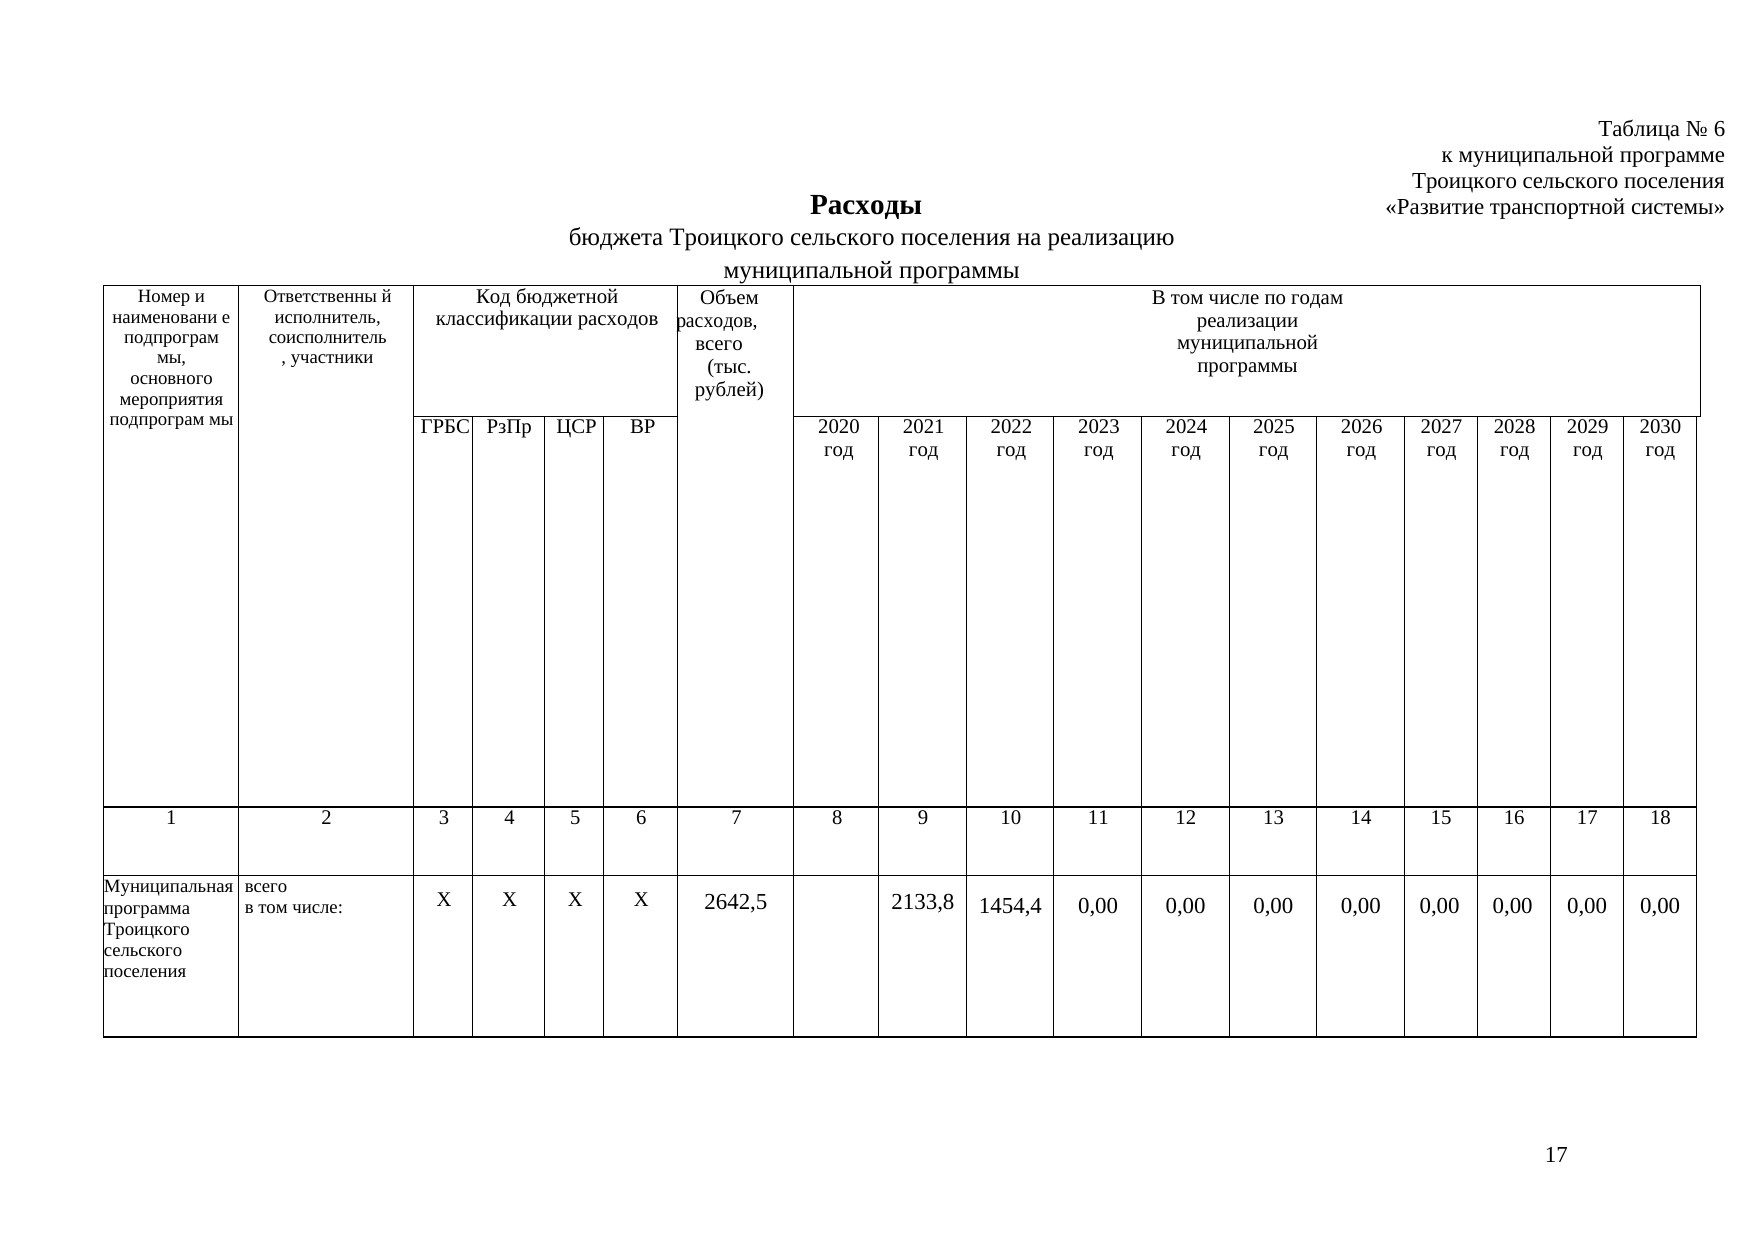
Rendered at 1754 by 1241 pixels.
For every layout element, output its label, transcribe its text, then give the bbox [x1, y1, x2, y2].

table_cell Х [473, 876, 544, 1036]
table_cell 15 [1405, 808, 1477, 875]
table_header Номер и наименовани е подпрограм мы, основного мероприятия подпрограм мы [104, 286, 238, 806]
table_header Ответственны й исполнитель, соисполнитель , участники [239, 286, 413, 806]
table_header Объем расходов, всего (тыс. рублей) [678, 286, 793, 806]
table_cell 1454,4 [967, 876, 1053, 1036]
text Троицкого сельского поселения [77, 167, 1725, 194]
table_cell 3 [414, 808, 472, 875]
table_cell 2027 год [1405, 417, 1477, 806]
table_cell 0,00 [1230, 876, 1316, 1036]
table_cell 16 [1478, 808, 1550, 875]
table_cell РзПр [473, 417, 544, 806]
table_cell [794, 876, 878, 1036]
table_cell 7 [678, 808, 793, 875]
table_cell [104, 876, 238, 1036]
table_cell 2021 год [879, 417, 966, 806]
table_cell 0,00 [1624, 876, 1696, 1036]
table_cell 0,00 [1478, 876, 1550, 1036]
table_cell 2 [239, 808, 413, 875]
table_header Код бюджетной классификации расходов [414, 286, 677, 416]
text Расходы «Развитие транспортной системы» [77, 194, 1725, 220]
text бюджета Троицкого сельского поселения на реализацию муниципальной программы [495, 220, 1248, 285]
table_cell ВР [604, 417, 677, 806]
table_cell 2022 год [967, 417, 1053, 806]
table_cell 5 [545, 808, 603, 875]
table_cell 0,00 [1317, 876, 1404, 1036]
table_cell 11 [1054, 808, 1141, 875]
table_cell Х [545, 876, 603, 1036]
table_cell Х [604, 876, 677, 1036]
table_cell 0,00 [1405, 876, 1477, 1036]
table_cell 1 [104, 808, 238, 875]
table_cell 9 [879, 808, 966, 875]
text к муниципальной программе [77, 141, 1725, 167]
table_cell ГРБС [414, 417, 472, 806]
table_cell 4 [473, 808, 544, 875]
table_cell 14 [1317, 808, 1404, 875]
table_cell 2133,8 [879, 876, 966, 1036]
table_cell 6 [604, 808, 677, 875]
table_cell 8 [794, 808, 878, 875]
text Таблица № 6 [77, 114, 1725, 141]
table_cell Х [414, 876, 472, 1036]
table_cell 2029 год [1551, 417, 1623, 806]
table_cell 10 [967, 808, 1053, 875]
table_cell 2026 год [1317, 417, 1404, 806]
table_cell 13 [1230, 808, 1316, 875]
table_cell 2020 год [794, 417, 878, 806]
table_cell 2642,5 [678, 876, 793, 1036]
table_header В том числе по годам реализации муниципальной программы [794, 286, 1700, 416]
table_cell всего в том числе: [239, 876, 413, 1036]
table_cell 0,00 [1551, 876, 1623, 1036]
table_cell 0,00 [1142, 876, 1229, 1036]
table_cell 2030 год [1624, 417, 1696, 806]
table_cell 2028 год [1478, 417, 1550, 806]
table_cell 12 [1142, 808, 1229, 875]
table_cell 0,00 [1054, 876, 1141, 1036]
table_cell ЦСР [545, 417, 603, 806]
table_cell 2024 год [1142, 417, 1229, 806]
table_cell 18 [1624, 808, 1696, 875]
table_cell 17 [1551, 808, 1623, 875]
table_cell 2025 год [1230, 417, 1316, 806]
table_cell 2023 год [1054, 417, 1141, 806]
